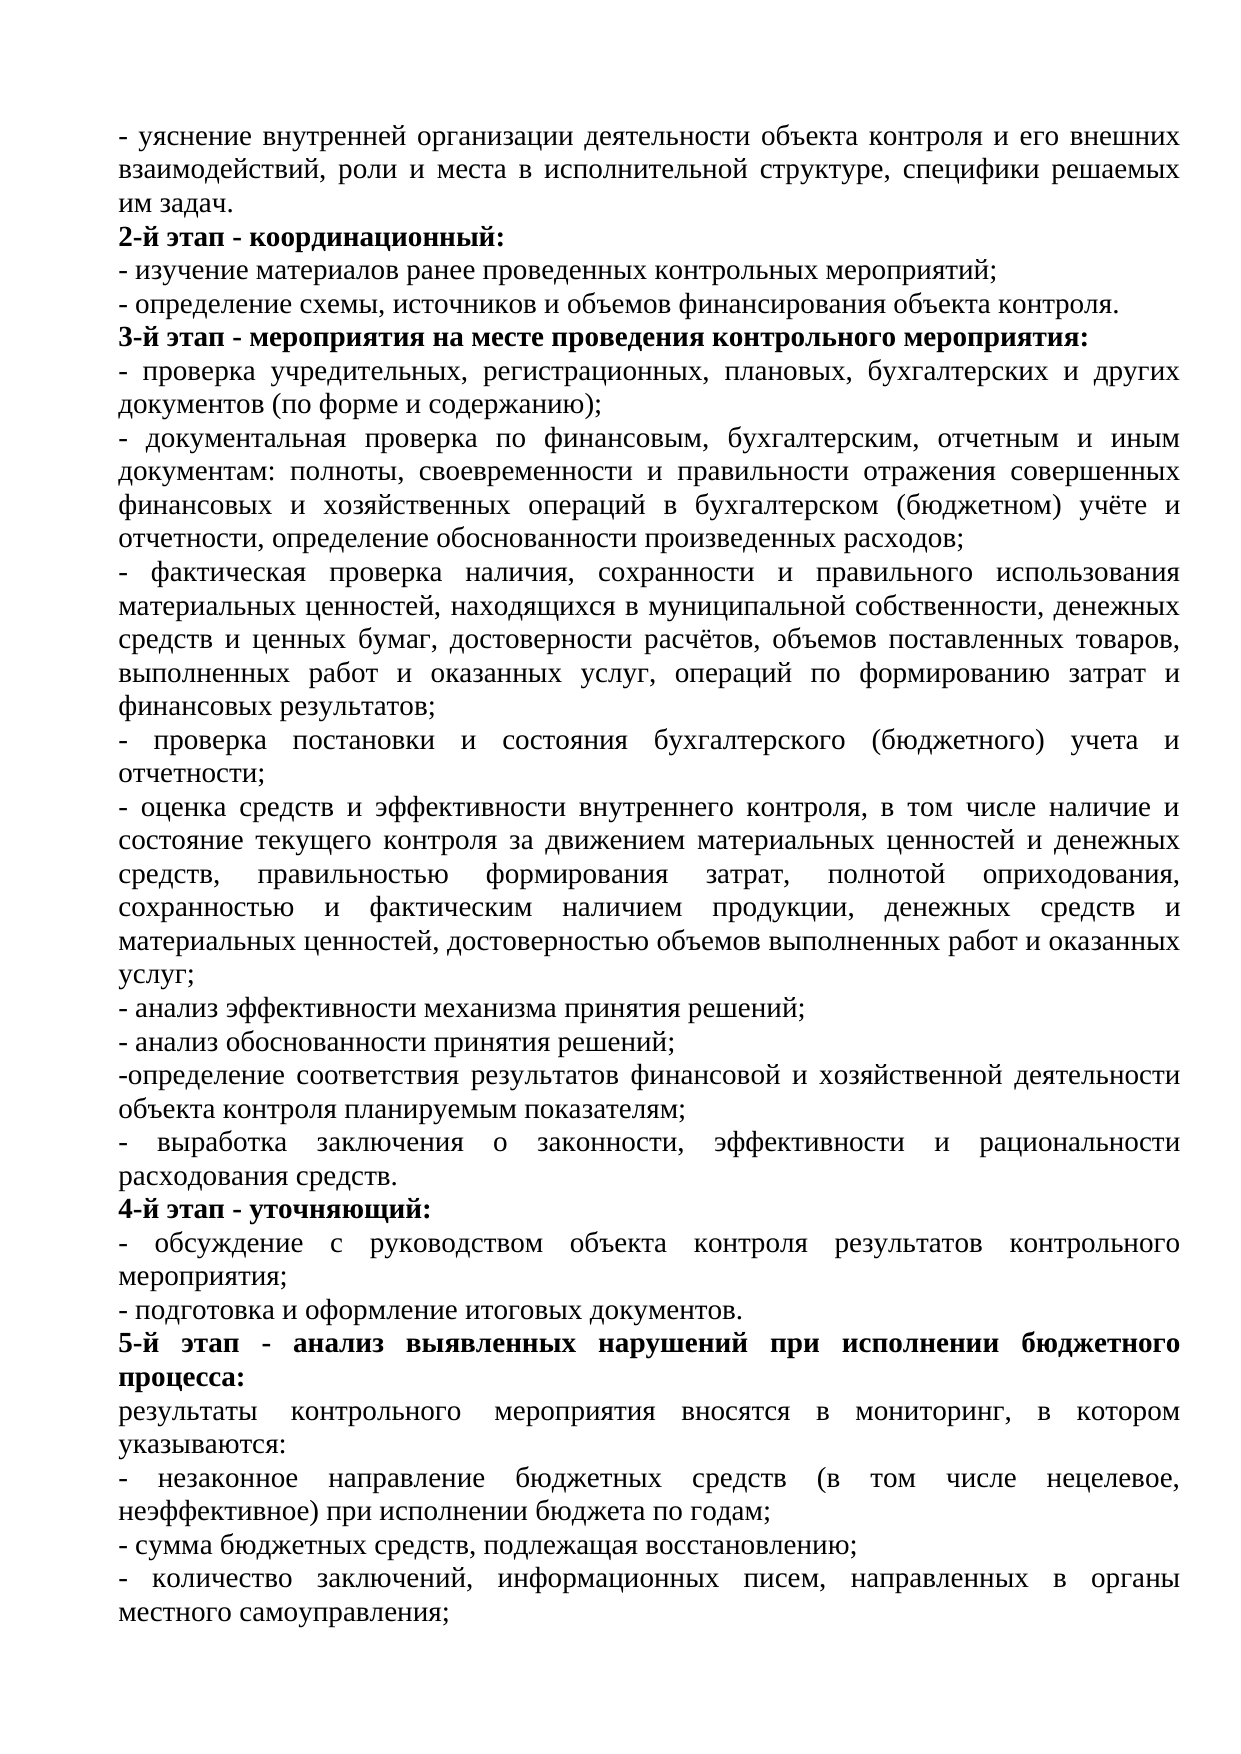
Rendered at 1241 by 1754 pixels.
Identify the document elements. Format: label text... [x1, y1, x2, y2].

text - выработка заключения о законности, эффективности и рациональности расходования средств. [118, 1124, 1181, 1191]
text 3-й этап - мероприятия на месте проведения контрольного мероприятия: [118, 319, 1181, 353]
text -определение соответствия результатов финансовой и хозяйственной деятельности объекта контроля планируемым показателям; [118, 1057, 1181, 1124]
text - проверка учредительных, регистрационных, плановых, бухгалтерских и других документов (по форме и содержанию); [118, 353, 1181, 420]
text - количество заключений, информационных писем, направленных в органы местного самоуправления; [118, 1560, 1181, 1627]
text - проверка постановки и состояния бухгалтерского (бюджетного) учета и отчетности; [118, 722, 1181, 789]
text - определение схемы, источников и объемов финансирования объекта контроля. [118, 286, 1181, 319]
text - незаконное направление бюджетных средств (в том числе нецелевое, неэффективное) при исполнении бюджета по годам; [118, 1460, 1181, 1527]
text 4-й этап - уточняющий: [118, 1191, 1181, 1225]
text - фактическая проверка наличия, сохранности и правильного использования материальных ценностей, находящихся в муниципальной собственности, денежных средств и ценных бумаг, достоверности расчётов, объемов поставленных товаров, выполненных работ и оказанных услуг, операций по формированию затрат и финансовых результатов; [118, 554, 1181, 722]
text результаты контрольного мероприятия вносятся в мониторинг, в котором указываются: [118, 1393, 1181, 1460]
text - изучение материалов ранее проведенных контрольных мероприятий; [118, 252, 1181, 286]
text - анализ обоснованности принятия решений; [118, 1024, 1181, 1057]
text - обсуждение с руководством объекта контроля результатов контрольного мероприятия; [118, 1225, 1181, 1292]
text 5-й этап - анализ выявленных нарушений при исполнении бюджетного процесса: [118, 1326, 1181, 1393]
text - документальная проверка по финансовым, бухгалтерским, отчетным и иным документам: полноты, своевременности и правильности отражения совершенных финансовых и хозяйственных операций в бухгалтерском (бюджетном) учёте и отчетности, определение обоснованности произведенных расходов; [118, 420, 1181, 554]
text - подготовка и оформление итоговых документов. [118, 1292, 1181, 1326]
text - оценка средств и эффективности внутреннего контроля, в том числе наличие и состояние текущего контроля за движением материальных ценностей и денежных средств, правильностью формирования затрат, полнотой оприходования, сохранностью и фактическим наличием продукции, денежных средств и материальных ценностей, достоверностью объемов выполненных работ и оказанных услуг; [118, 789, 1181, 990]
text 2-й этап - координационный: [118, 219, 1181, 252]
text - уяснение внутренней организации деятельности объекта контроля и его внешних взаимодействий, роли и места в исполнительной структуре, специфики решаемых им задач. [118, 118, 1181, 219]
text - анализ эффективности механизма принятия решений; [118, 990, 1181, 1024]
text - сумма бюджетных средств, подлежащая восстановлению; [118, 1527, 1181, 1560]
